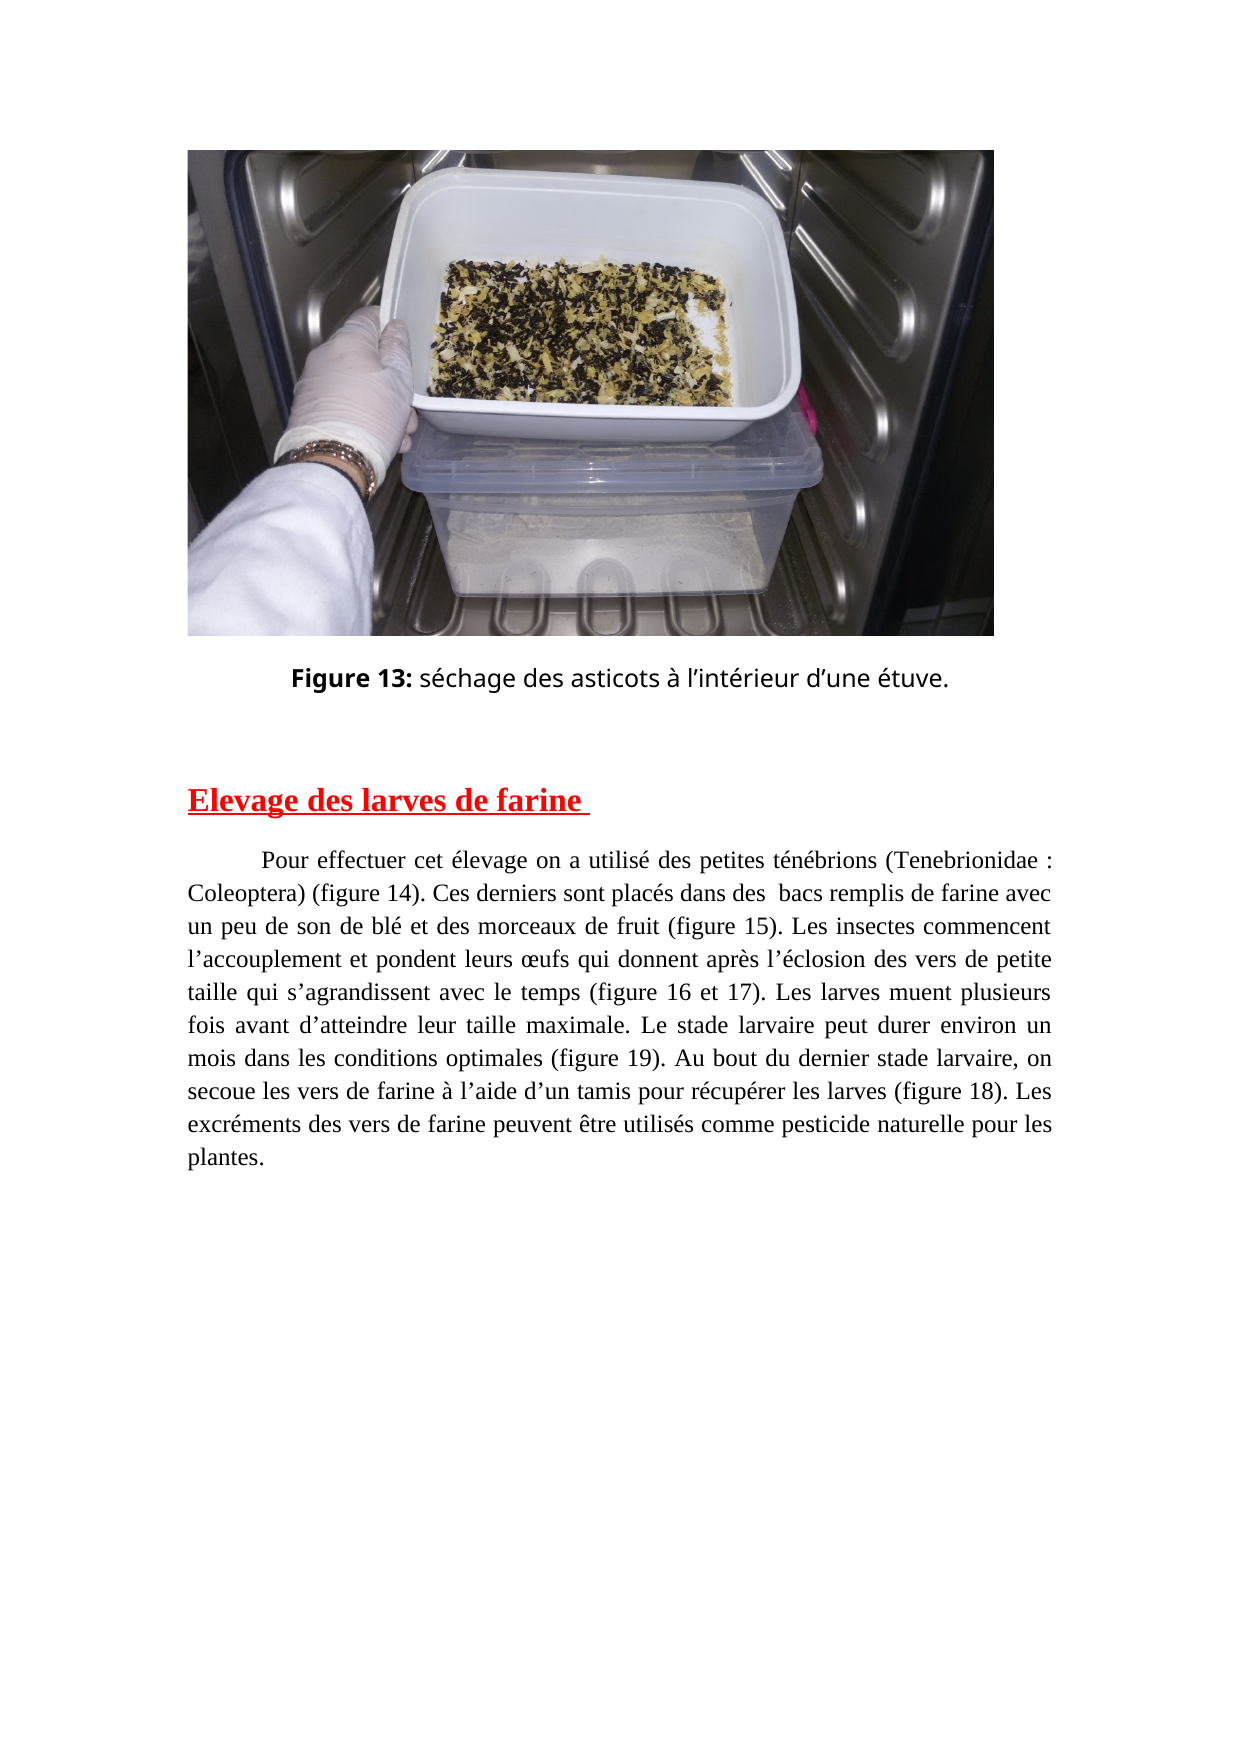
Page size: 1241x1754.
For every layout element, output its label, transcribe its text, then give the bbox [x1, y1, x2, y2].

text Pour effectuer cet élevage on a utilisé des petites ténébrions (Tenebrionidae : Coleoptera) (figure 14). Ces derniers sont placés dans des bacs remplis de farine avec un peu de son de blé et des morceaux de fruit (figure 15). Les insectes commencent l’accouplement et pondent leurs œufs qui donnent après l’éclosion des vers de petite taille qui s’agrandissent avec le temps (figure 16 et 17). Les larves muent plusieurs fois avant d’atteindre leur taille maximale. Le stade larvaire peut durer environ un mois dans les conditions optimales (figure 19). Au bout du dernier stade larvaire, on secoue les vers de farine à l’aide d’un tamis pour récupérer les larves (figure 18). Les excréments des vers de farine peuvent être utilisés comme pesticide naturelle pour les plantes. [187, 845, 1053, 1171]
text Elevage des larves de farine [187, 780, 1053, 819]
picture [187, 150, 994, 636]
text Figure 13: séchage des asticots à l’intérieur d’une étuve. [187, 661, 1053, 695]
